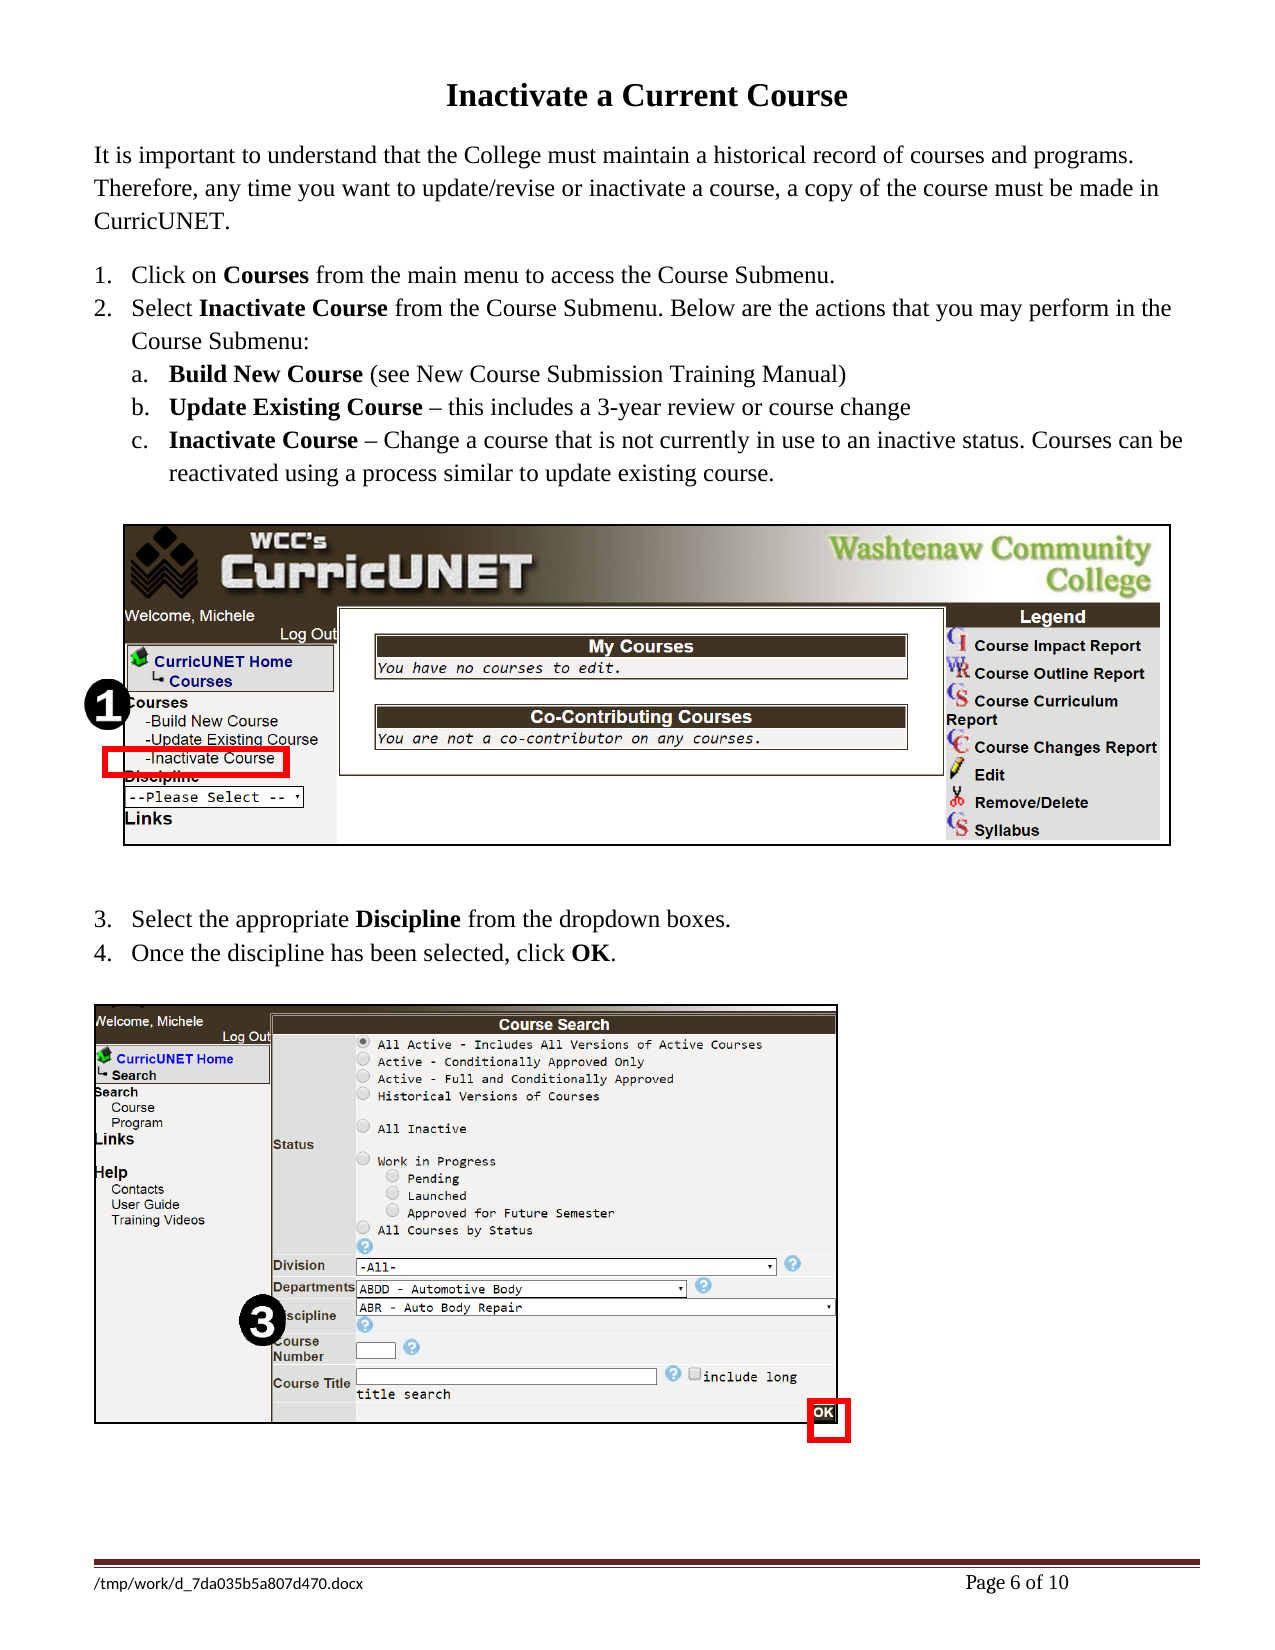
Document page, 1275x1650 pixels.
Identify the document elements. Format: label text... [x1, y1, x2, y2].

picture [814, 1404, 836, 1422]
list Select the appropriate Discipline from the dropdown boxes. [94, 904, 1200, 933]
list Update Existing Course – this includes a 3-year review or course change [131, 392, 1200, 421]
list Inactivate Course – Change a course that is not currently in use to an inactive status. Courses can be reactivated using a process similar to update existing course. [131, 425, 1200, 520]
picture [125, 752, 283, 772]
picture [96, 1006, 836, 1422]
picture [84, 526, 1169, 844]
list Select Inactivate Course from the Course Submenu. Below are the actions that you may perform in the Course Submenu: [94, 293, 1200, 354]
text It is important to understand that the College must maintain a historical record of courses and programs. Therefore, any time you want to update/revise or inactivate a course, a copy of the course must be made in CurricUNET. [94, 140, 1200, 235]
list Once the discipline has been selected, click OK. [94, 938, 1200, 999]
text Inactivate a Current Course [94, 75, 1200, 113]
list Click on Courses from the main menu to access the Course Submenu. [94, 260, 1200, 288]
list Build New Course (see New Course Submission Training Manual) [131, 359, 1200, 388]
